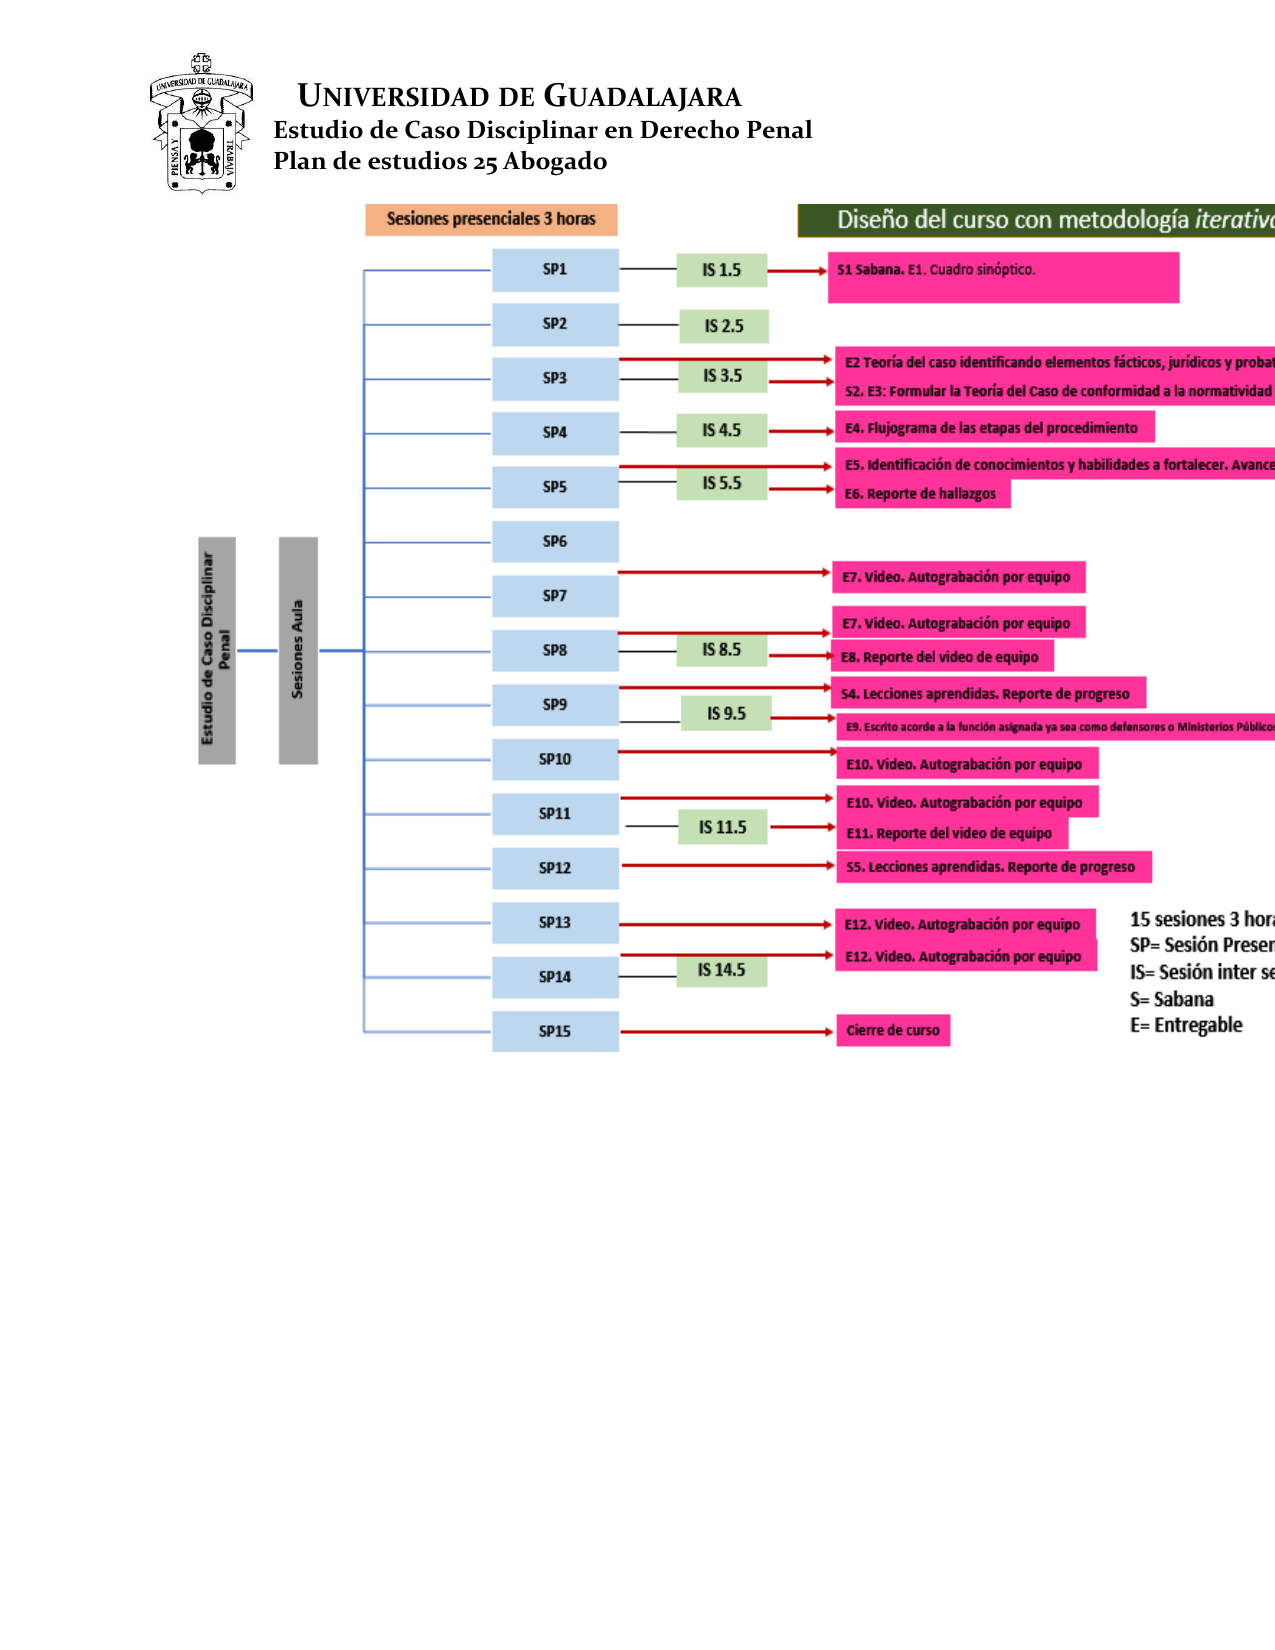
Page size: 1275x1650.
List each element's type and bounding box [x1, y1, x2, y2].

picture [141, 48, 263, 203]
picture [177, 204, 1275, 1052]
